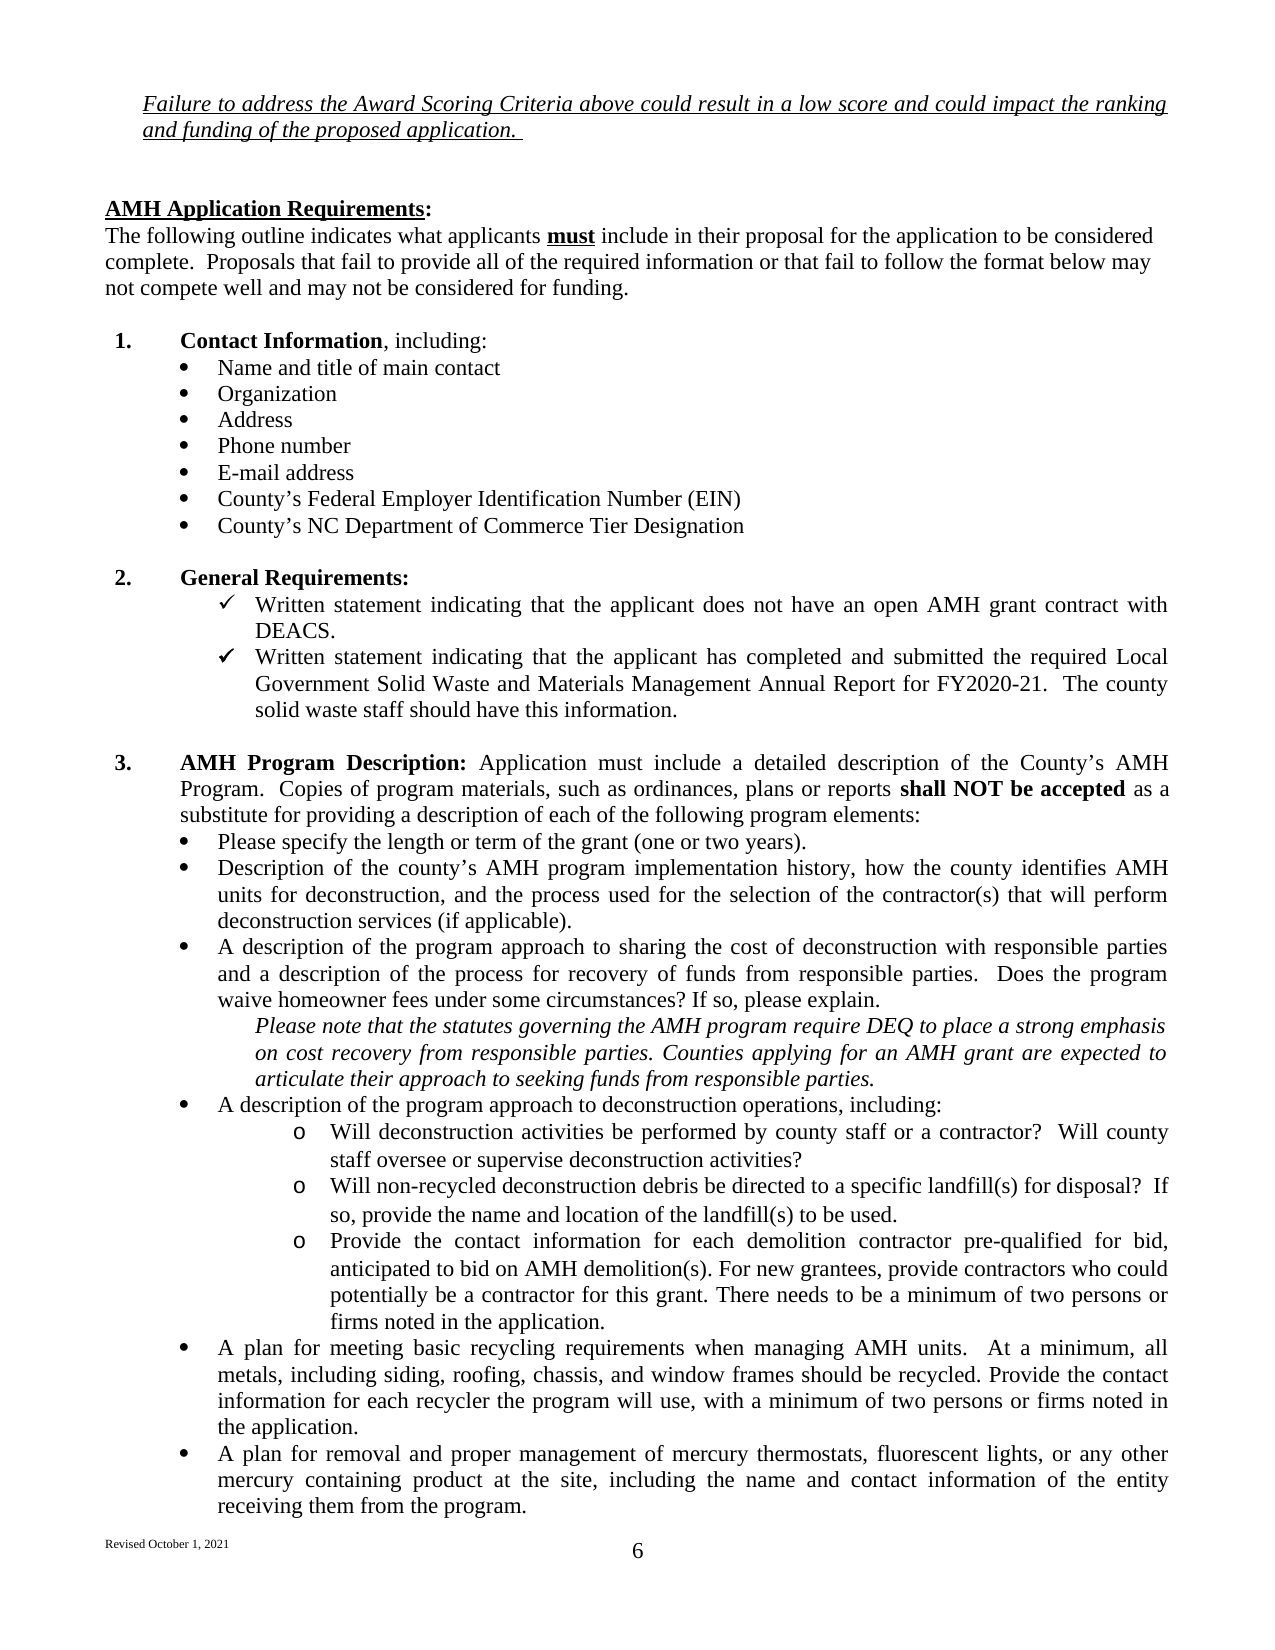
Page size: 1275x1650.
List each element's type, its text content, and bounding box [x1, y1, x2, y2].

list A plan for removal and proper management of mercury thermostats, fluorescent lights, or any other mercury containing product at the site, including the name and contact information of the entity receiving them from the program. [180, 1440, 1170, 1519]
text The following outline indicates what applicants must include in their proposal for the application to be considered complete. Proposals that fail to provide all of the required information or that fail to follow the format below may not compete well and may not be considered for funding. [105, 222, 1170, 301]
list Written statement indicating that the applicant has completed and submitted the required Local Government Solid Waste and Materials Management Annual Report for FY2020-21. The county solid waste staff should have this information. [217, 643, 1170, 722]
list Organization [180, 380, 1170, 406]
list Provide the contact information for each demolition contractor pre-qualified for bid, anticipated to bid on AMH demolition(s). For new grantees, provide contractors who could potentially be a contractor for this grant. There needs to be a minimum of two persons or firms noted in the application. [292, 1227, 1170, 1334]
list Phone number [180, 433, 1170, 459]
list A description of the program approach to deconstruction operations, including: [180, 1091, 1170, 1118]
text 3. AMH Program Description: Application must include a detailed description of the County’s AMH Program. Copies of program materials, such as ordinances, plans or reports shall NOT be accepted as a substitute for providing a description of each of the following program elements: [114, 749, 1170, 828]
list A description of the program approach to sharing the cost of deconstruction with responsible parties and a description of the process for recovery of funds from responsible parties. Does the program waive homeowner fees under some circumstances? If so, please explain. [180, 933, 1170, 1012]
text Failure to address the Award Scoring Criteria above could result in a low score and could impact the ranking and funding of the proposed application. [142, 90, 1170, 143]
text 2. General Requirements: [114, 564, 1170, 591]
list Will deconstruction activities be performed by county staff or a contractor? Will county staff oversee or supervise deconstruction activities? [292, 1118, 1170, 1172]
list Name and title of main contact [180, 353, 1170, 380]
list County’s NC Department of Commerce Tier Designation [180, 512, 1170, 538]
text AMH Application Requirements: [105, 195, 1170, 222]
list A plan for meeting basic recycling requirements when managing AMH units. At a minimum, all metals, including siding, roofing, chassis, and window frames should be recycled. Provide the contact information for each recycler the program will use, with a minimum of two persons or firms noted in the application. [180, 1334, 1170, 1440]
list Description of the county’s AMH program implementation history, how the county identifies AMH units for deconstruction, and the process used for the selection of the contractor(s) that will perform deconstruction services (if applicable). [180, 854, 1170, 933]
list Please specify the length or term of the grant (one or two years). [180, 828, 1170, 854]
list E-mail address [180, 459, 1170, 485]
list Address [180, 406, 1170, 433]
text 1. Contact Information, including: [105, 327, 1170, 353]
list County’s Federal Employer Identification Number (EIN) [180, 485, 1170, 512]
list Will non-recycled deconstruction debris be directed to a specific landfill(s) for disposal? If so, provide the name and location of the landfill(s) to be used. [292, 1172, 1170, 1227]
list Written statement indicating that the applicant does not have an open AMH grant contract with DEACS. [217, 591, 1170, 643]
list Please note that the statutes governing the AMH program require DEQ to place a strong emphasis on cost recovery from responsible parties. Counties applying for an AMH grant are expected to articulate their approach to seeking funds from responsible parties. [255, 1012, 1170, 1091]
